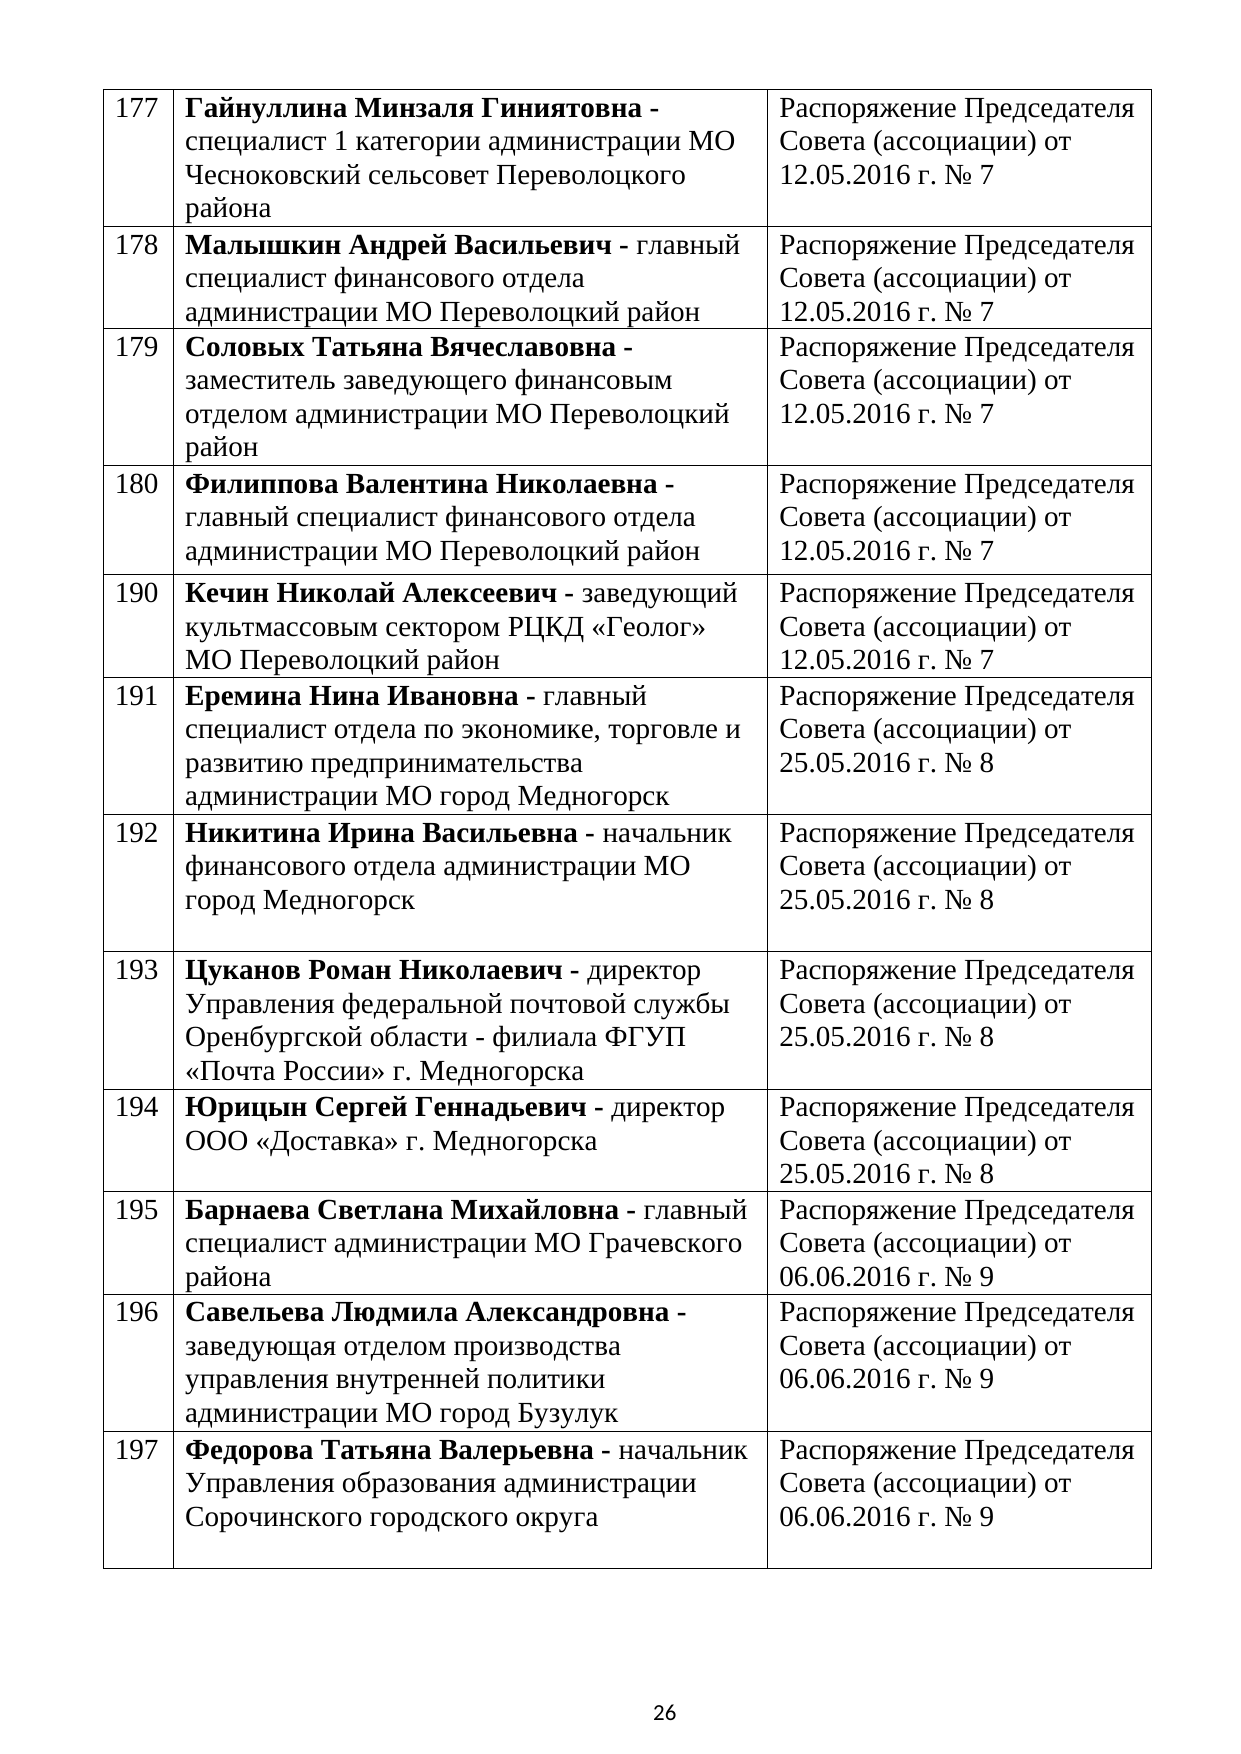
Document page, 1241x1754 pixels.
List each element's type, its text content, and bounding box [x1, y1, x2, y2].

table_cell Распоряжение Председателя Совета (ассоциации) от 12.05.2016 г. № 7 [768, 90, 1151, 226]
table_cell Распоряжение Председателя Совета (ассоциации) от 25.05.2016 г. № 8 [768, 1090, 1151, 1191]
table_cell Юрицын Сергей Геннадьевич - директор ООО «Доставка» г. Медногорска [174, 1090, 767, 1191]
table_cell Малышкин Андрей Васильевич - главный специалист финансового отдела администрации МО Переволоцкий район [174, 227, 767, 328]
table_cell 194 [104, 1090, 173, 1191]
table_cell Филиппова Валентина Николаевна - главный специалист финансового отдела администрации МО Переволоцкий район [174, 466, 767, 574]
table_cell 179 [104, 329, 173, 465]
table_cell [768, 1432, 1151, 1568]
table_cell Никитина Ирина Васильевна - начальник финансового отдела администрации МО город Медногорск [174, 815, 767, 951]
table_cell Распоряжение Председателя Совета (ассоциации) от 06.06.2016 г. № 9 [768, 1295, 1151, 1431]
table_cell Распоряжение Председателя Совета (ассоциации) от 12.05.2016 г. № 7 [768, 329, 1151, 465]
table_cell Барнаева Светлана Михайловна - главный специалист администрации МО Грачевского района [174, 1192, 767, 1293]
table_cell Распоряжение Председателя Совета (ассоциации) от 12.05.2016 г. № 7 [768, 227, 1151, 328]
table_cell 192 [104, 815, 173, 951]
table_cell Савельева Людмила Александровна - заведующая отделом производства управления внутренней политики администрации МО город Бузулук [174, 1295, 767, 1431]
table_cell Распоряжение Председателя Совета (ассоциации) от 06.06.2016 г. № 9 [768, 1192, 1151, 1293]
table_cell Распоряжение Председателя Совета (ассоциации) от 12.05.2016 г. № 7 [768, 466, 1151, 574]
table_cell 180 [104, 466, 173, 574]
table_cell Федорова Татьяна Валерьевна - начальник Управления образования администрации Сорочинского городского округа [174, 1432, 767, 1568]
table_cell 197 [104, 1432, 173, 1568]
table_cell Распоряжение Председателя Совета (ассоциации) от 12.05.2016 г. № 7 [768, 575, 1151, 677]
table_cell Распоряжение Председателя Совета (ассоциации) от 25.05.2016 г. № 8 [768, 815, 1151, 951]
table_cell Цуканов Роман Николаевич - директор Управления федеральной почтовой службы Оренбургской области - филиала ФГУП «Почта России» г. Медногорска [174, 952, 767, 1088]
table_cell 177 [104, 90, 173, 226]
table_cell 191 [104, 678, 173, 814]
table_cell Распоряжение Председателя Совета (ассоциации) от 25.05.2016 г. № 8 [768, 952, 1151, 1088]
table_cell Кечин Николай Алексеевич - заведующий культмассовым сектором РЦКД «Геолог» МО Переволоцкий район [174, 575, 767, 677]
table_cell 193 [104, 952, 173, 1088]
table_cell 196 [104, 1295, 173, 1431]
table_cell 195 [104, 1192, 173, 1293]
table_cell 178 [104, 227, 173, 328]
table_cell 190 [104, 575, 173, 677]
table_cell Гайнуллина Минзаля Гиниятовна - специалист 1 категории администрации МО Чесноковский сельсовет Переволоцкого района [174, 90, 767, 226]
table_cell Еремина Нина Ивановна - главный специалист отдела по экономике, торговле и развитию предпринимательства администрации МО город Медногорск [174, 678, 767, 814]
table_cell Соловых Татьяна Вячеславовна - заместитель заведующего финансовым отделом администрации МО Переволоцкий район [174, 329, 767, 465]
table_cell Распоряжение Председателя Совета (ассоциации) от 25.05.2016 г. № 8 [768, 678, 1151, 814]
